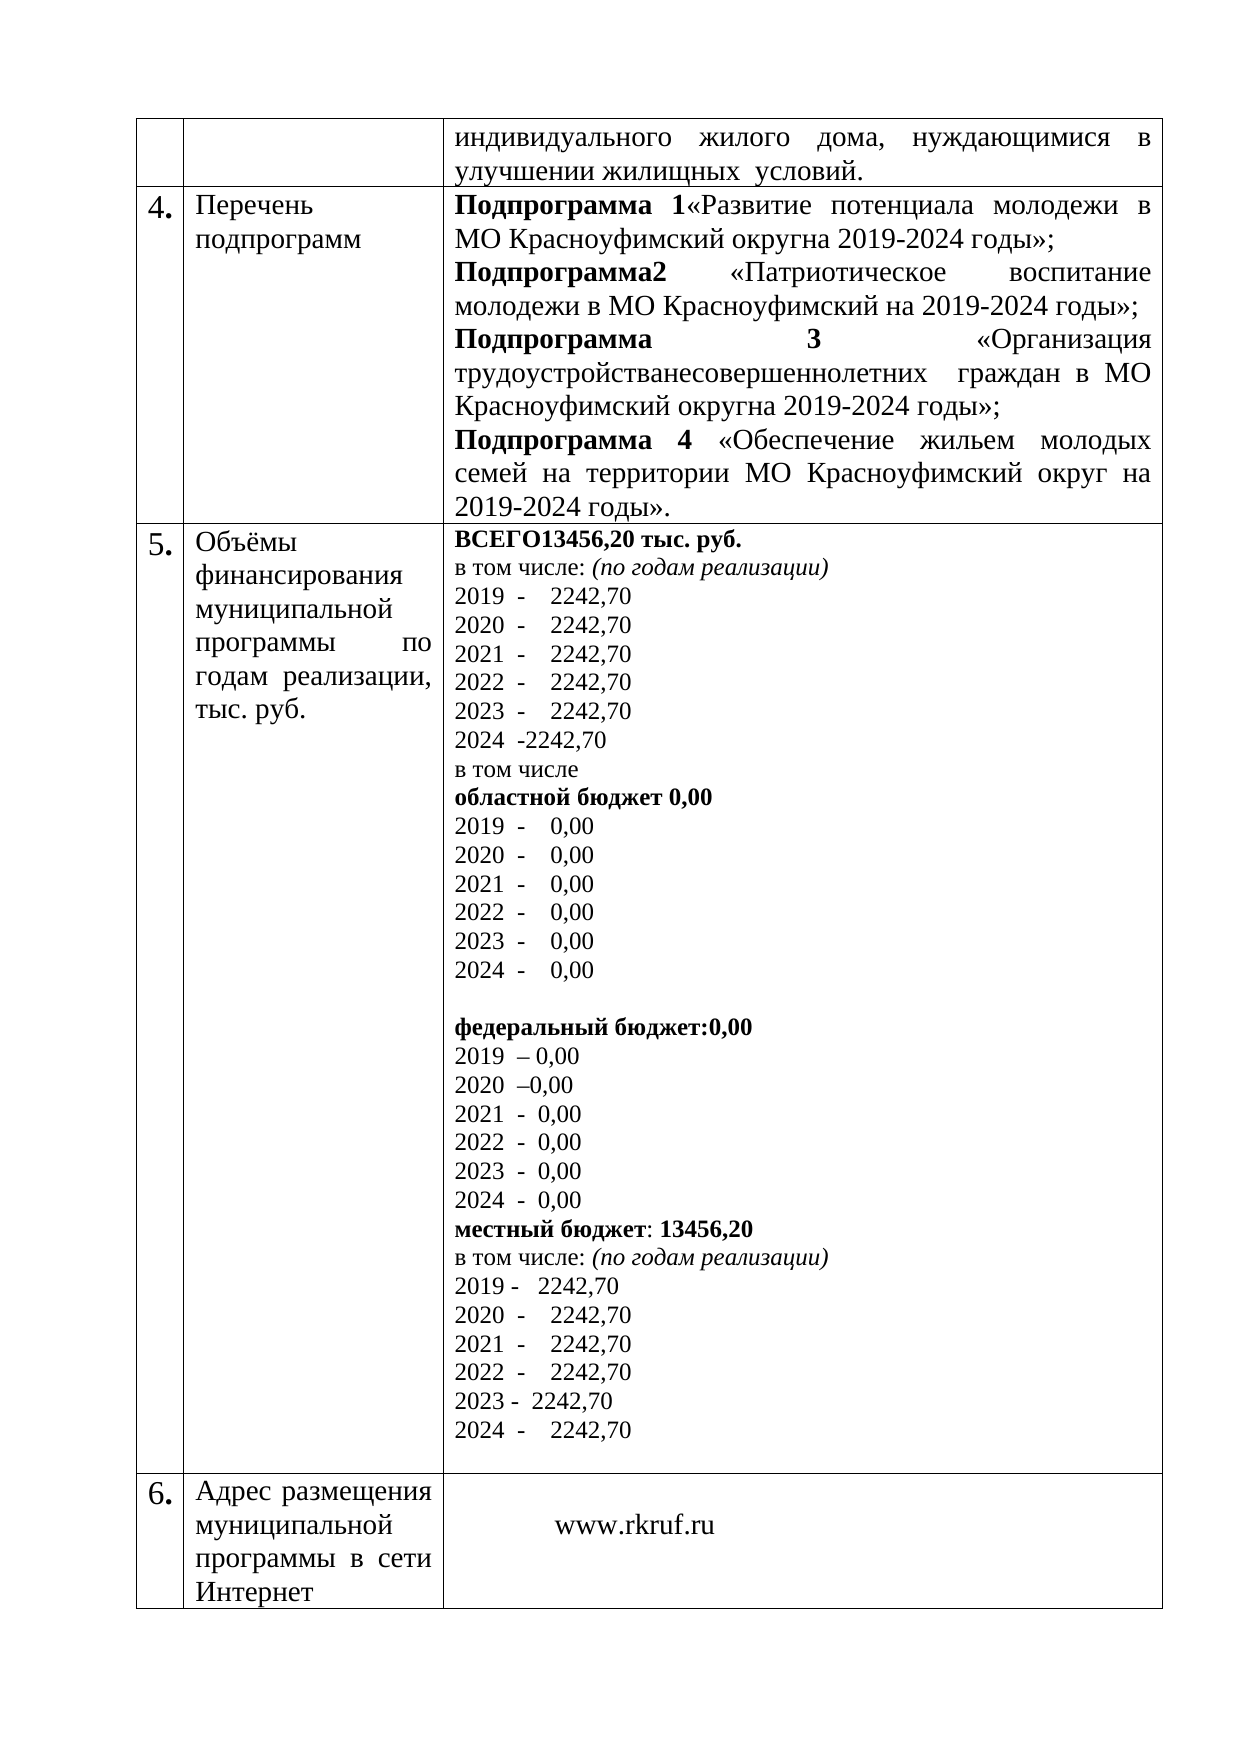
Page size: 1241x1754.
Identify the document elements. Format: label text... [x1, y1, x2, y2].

table_cell Перечень подпрограмм [184, 187, 443, 523]
table_cell Адрес размещения муниципальной программы в сети Интернет [184, 1474, 443, 1608]
table_cell Объёмы финансирования муниципальной программы по годам реализации, тыс. руб. [184, 524, 443, 1472]
table_cell www.rkruf.ru [444, 1474, 1162, 1608]
table_cell 3. [137, 119, 183, 186]
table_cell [184, 119, 443, 186]
table_cell 4. [137, 187, 183, 523]
table_cell ВСЕГО13456,20 тыс. руб. в том числе: (по годам реализации) 2019 - 2242,70 2020 - 2242,70 2021 - 2242,70 2022 - 2242,70 2023 - 2242,70 2024 -2242,70 в том числе областной бюджет 0,00 2019 - 0,00 2020 - 0,00 2021 - 0,00 2022 - 0,00 2023 - 0,00 2024 - 0,00 федеральный бюджет:0,00 2019 – 0,00 2020 –0,00 2021 - 0,00 2022 - 0,00 2023 - 0,00 2024 - 0,00 местный бюджет: 13456,20 в том числе: (по годам реализации) 2019 - 2242,70 2020 - 2242,70 2021 - 2242,70 2022 - 2242,70 2023 - 2242,70 2024 - 2242,70 [444, 524, 1162, 1472]
table_cell Подпрограмма 1«Развитие потенциала молодежи в МО Красноуфимский округна 2019-2024 годы»; Подпрограмма2 «Патриотическое воспитание молодежи в МО Красноуфимский на 2019-2024 годы»; Подпрограмма 3 «Организация трудоустройстванесовершеннолетних граждан в МО Красноуфимский округна 2019-2024 годы»; Подпрограмма 4 «Обеспечение жильем молодых семей на территории МО Красноуфимский округ на 2019-2024 годы». [444, 187, 1162, 523]
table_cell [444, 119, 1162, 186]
table_cell 6. [137, 1474, 183, 1608]
table_cell 5. [137, 524, 183, 1472]
